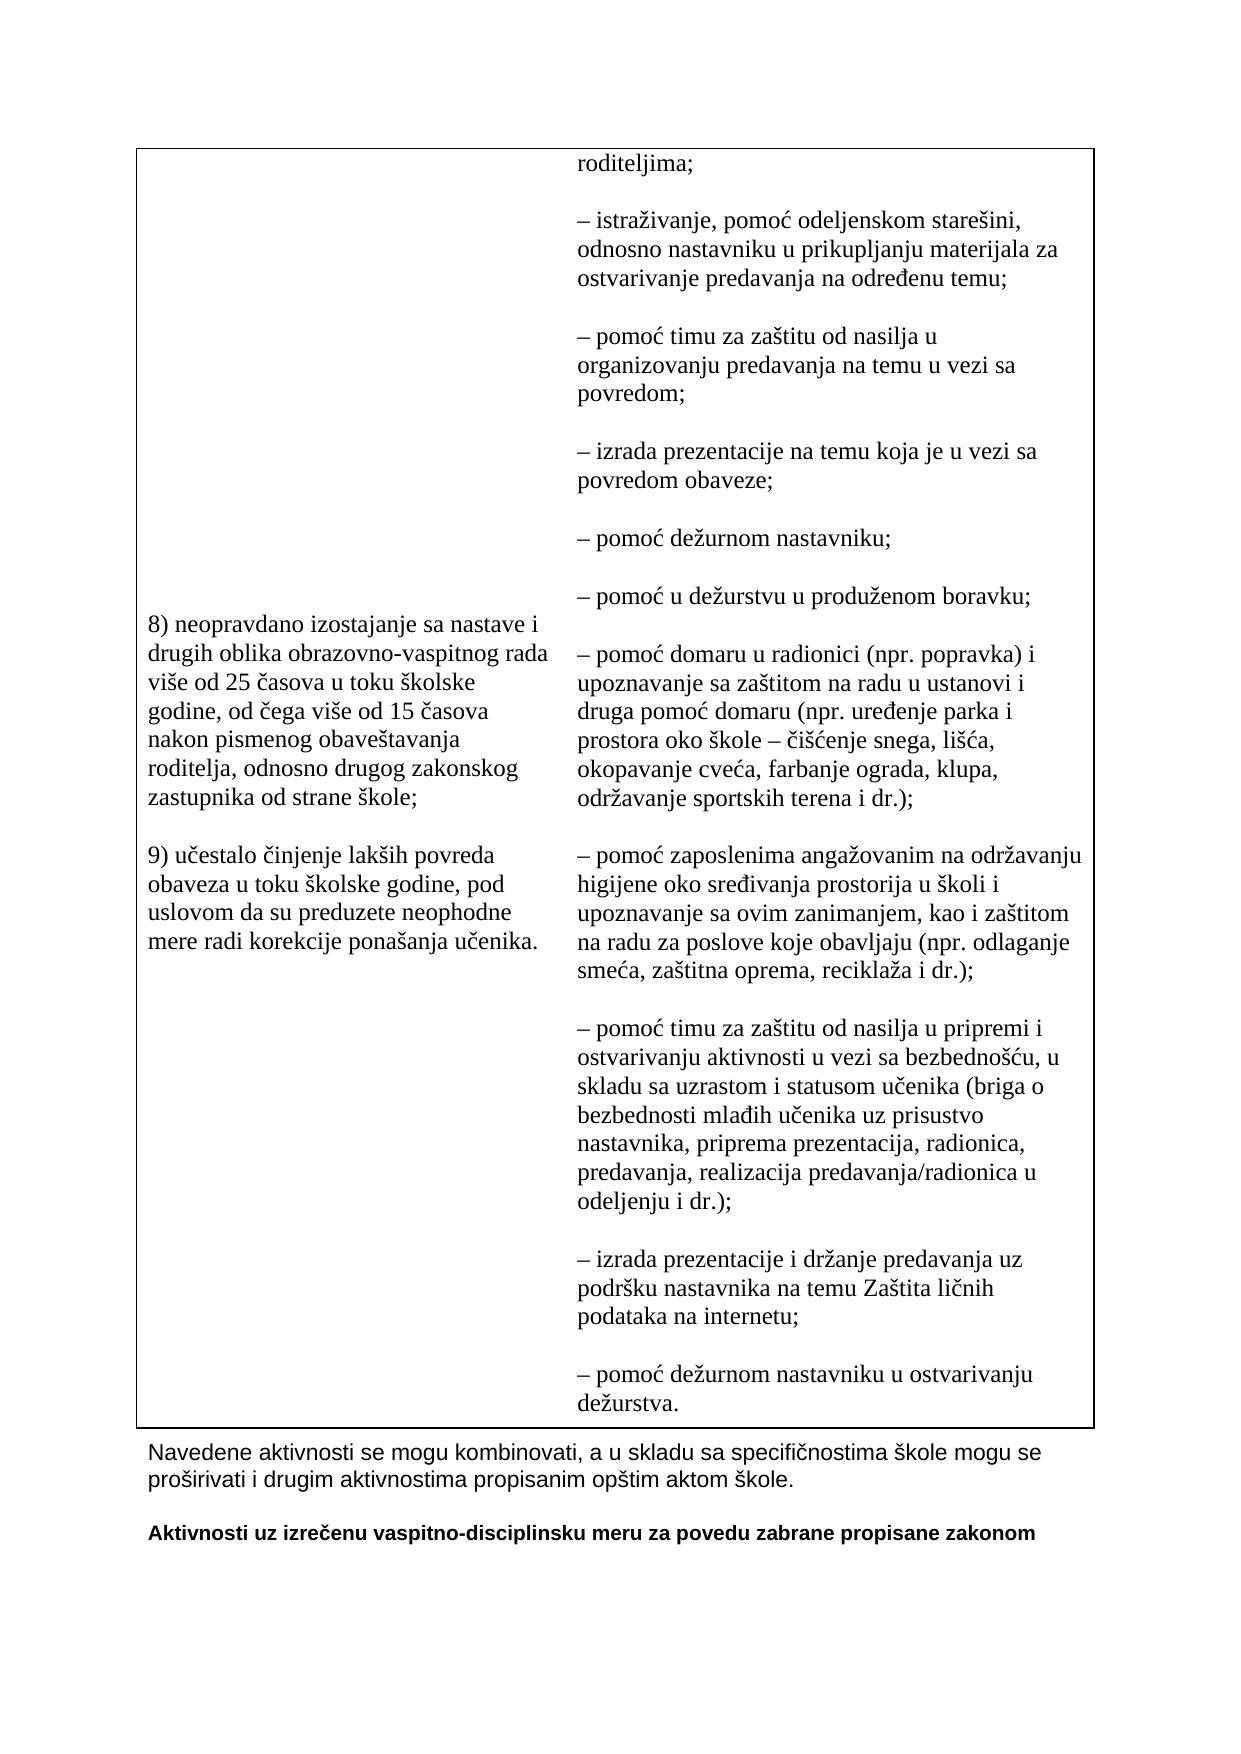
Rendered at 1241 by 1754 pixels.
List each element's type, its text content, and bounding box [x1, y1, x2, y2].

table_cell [566, 149, 1093, 1427]
text Aktivnosti uz izrečenu vaspitno-disciplinsku meru za povedu zabrane propisane zakonom [148, 1521, 1093, 1545]
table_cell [137, 149, 566, 1427]
text Navedene aktivnosti se mogu kombinovati, a u skladu sa specifičnostima škole mogu se proširivati i drugim aktivnostima propisanim opštim aktom škole. [148, 1439, 1093, 1492]
